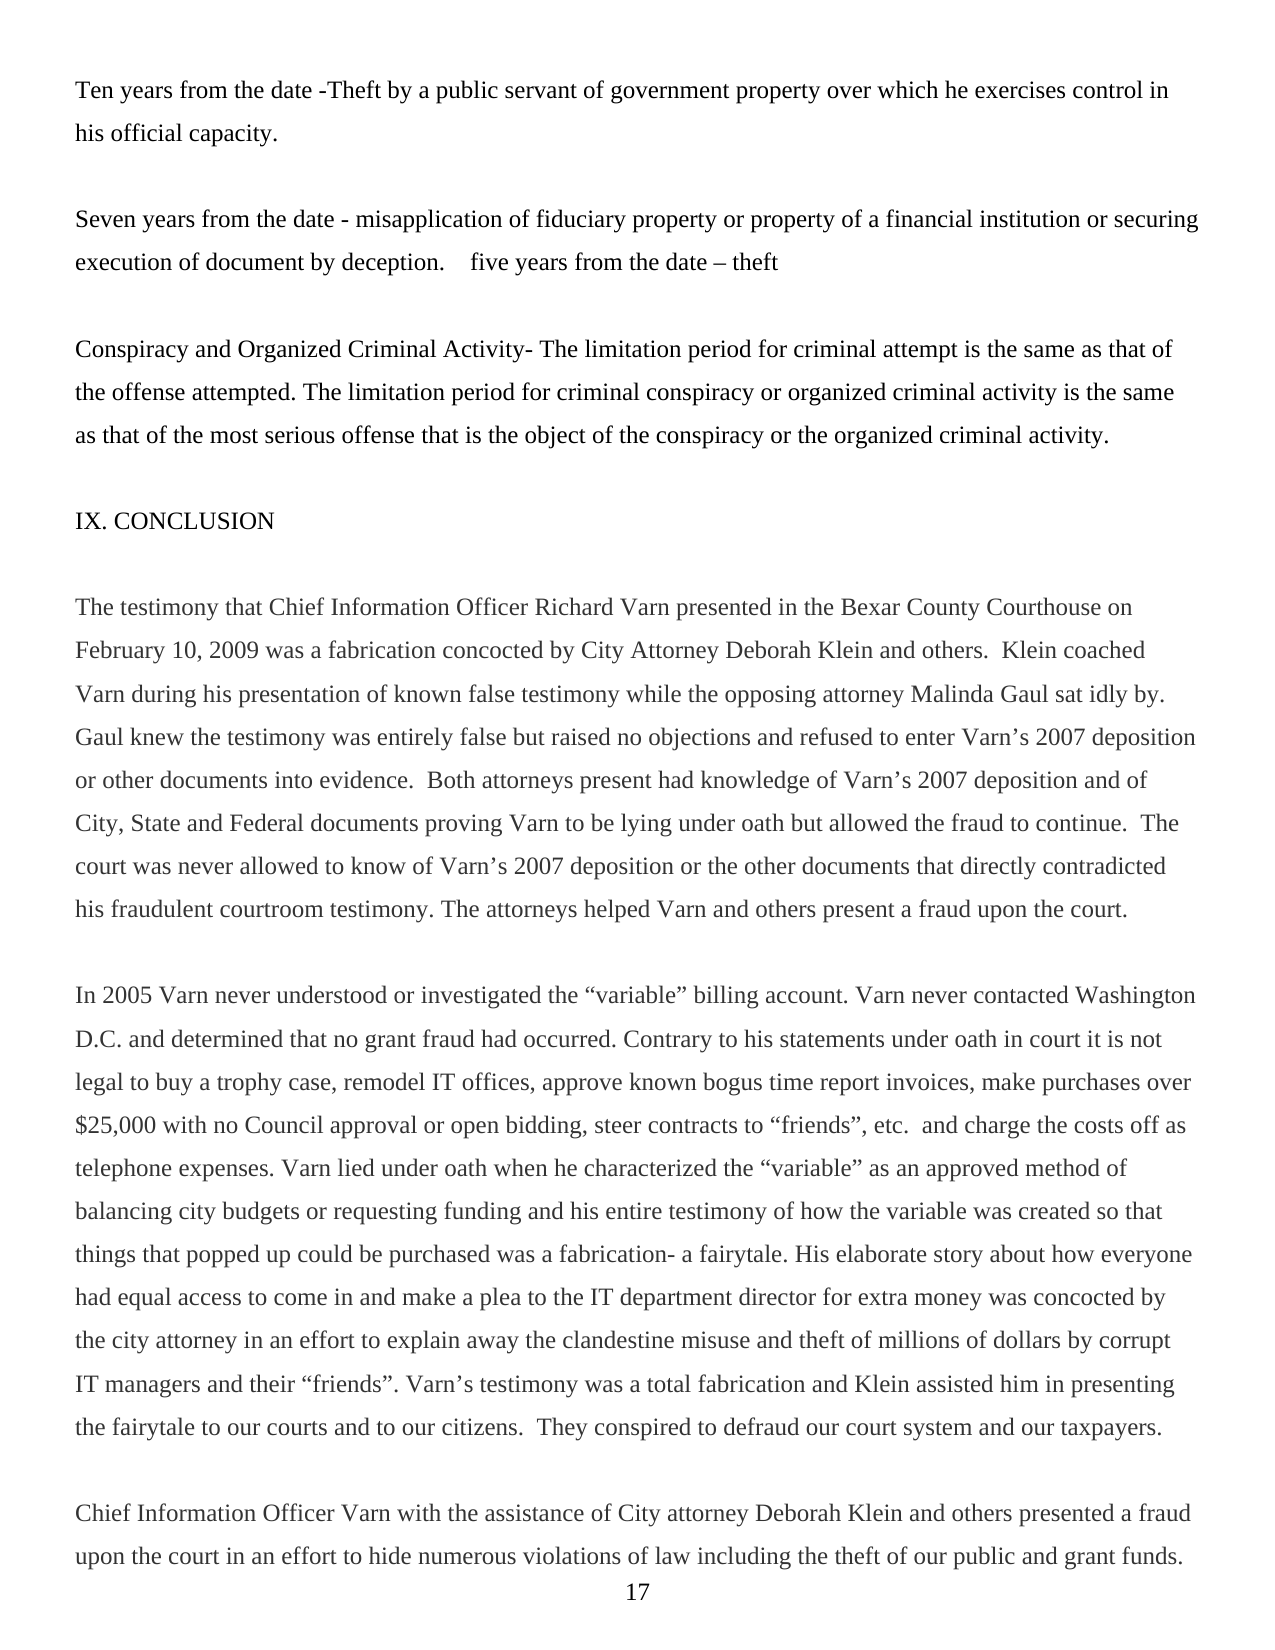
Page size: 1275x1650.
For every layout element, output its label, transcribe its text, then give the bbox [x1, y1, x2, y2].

text In 2005 Varn never understood or investigated the “variable” billing account. Varn never contacted Washington D.C. and determined that no grant fraud had occurred. Contrary to his statements under oath in court it is not legal to buy a trophy case, remodel IT offices, approve known bogus time report invoices, make purchases over $25,000 with no Council approval or open bidding, steer contracts to “friends”, etc. and charge the costs off as telephone expenses. Varn lied under oath when he characterized the “variable” as an approved method of balancing city budgets or requesting funding and his entire testimony of how the variable was created so that things that popped up could be purchased was a fabrication- a fairytale. His elaborate story about how everyone had equal access to come in and make a plea to the IT department director for extra money was concocted by the city attorney in an effort to explain away the clandestine misuse and theft of millions of dollars by corrupt IT managers and their “friends”. Varn’s testimony was a total fabrication and Klein assisted him in presenting the fairytale to our courts and to our citizens. They conspired to defraud our court system and our taxpayers. [75, 981, 1200, 1441]
text the offense attempted. The limitation period for criminal conspiracy or organized criminal activity is the same as that of the most serious offense that is the object of the conspiracy or the organized criminal activity. [75, 377, 1200, 449]
text Conspiracy and Organized Criminal Activity- The limitation period for criminal attempt is the same as that of [75, 334, 1200, 362]
text his official capacity. [75, 118, 1200, 147]
text Seven years from the date - misapplication of fiduciary property or property of a financial institution or securing execution of document by deception. five years from the date – theft [75, 204, 1200, 276]
text The testimony that Chief Information Officer Richard Varn presented in the Bexar County Courthouse on February 10, 2009 was a fabrication concocted by City Attorney Deborah Klein and others. Klein coached Varn during his presentation of known false testimony while the opposing attorney Malinda Gaul sat idly by. Gaul knew the testimony was entirely false but raised no objections and refused to enter Varn’s 2007 deposition or other documents into evidence. Both attorneys present had knowledge of Varn’s 2007 deposition and of City, State and Federal documents proving Varn to be lying under oath but allowed the fraud to continue. The court was never allowed to know of Varn’s 2007 deposition or the other documents that directly contradicted his fraudulent courtroom testimony. The attorneys helped Varn and others present a fraud upon the court. [75, 592, 1200, 923]
text Ten years from the date -Theft by a public servant of government property over which he exercises control in [75, 75, 1200, 104]
text Chief Information Officer Varn with the assistance of City attorney Deborah Klein and others presented a fraud upon the court in an effort to hide numerous violations of law including the theft of our public and grant funds. [75, 1498, 1200, 1570]
text IX. CONCLUSION [75, 506, 1200, 535]
